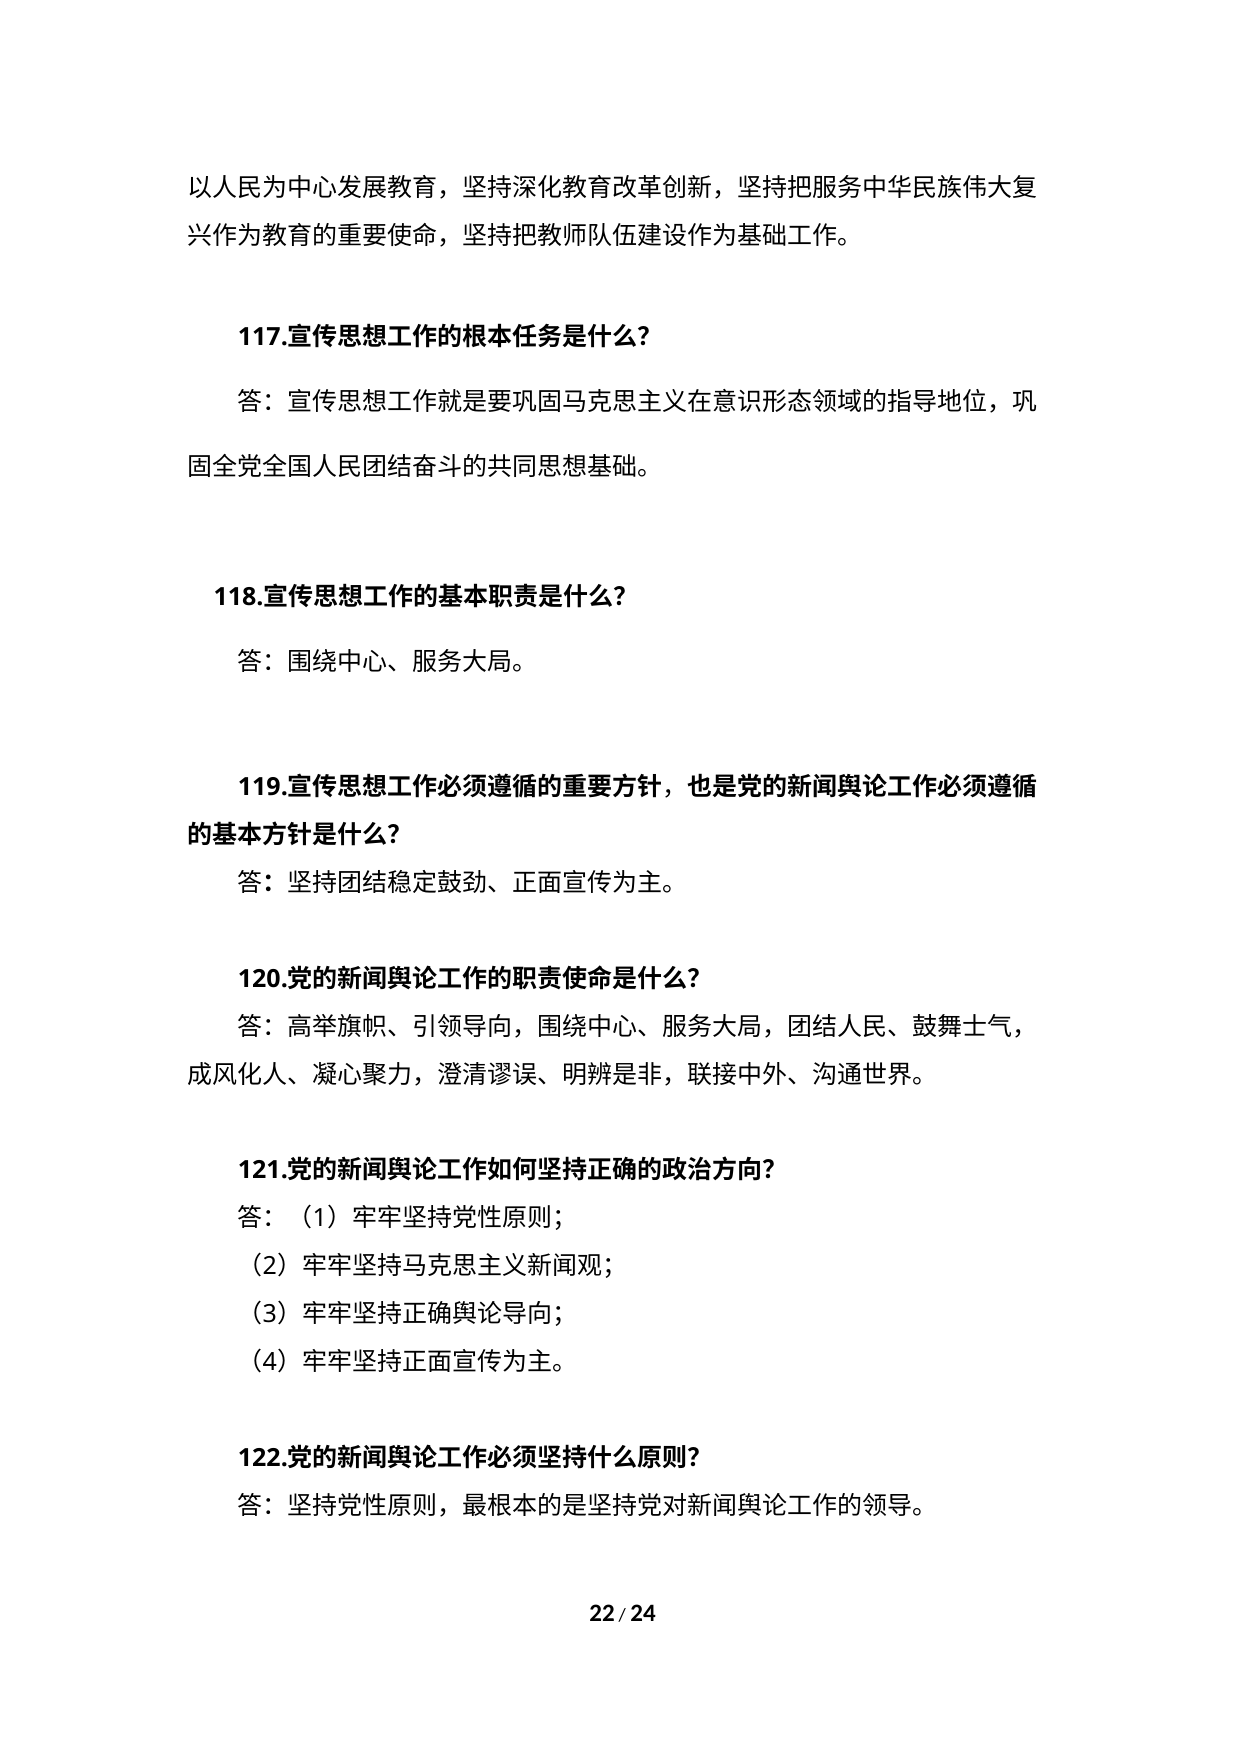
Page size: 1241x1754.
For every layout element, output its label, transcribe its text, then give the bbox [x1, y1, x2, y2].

text 119.宣传思想工作必须遵循的重要方针，也是党的新闻舆论工作必须遵循的基本方针是什么？ [187, 757, 1053, 853]
text （4）牢牢坚持正面宣传为主。 [187, 1332, 1053, 1380]
text （2）牢牢坚持马克思主义新闻观； [187, 1236, 1053, 1284]
text 118.宣传思想工作的基本职责是什么？ [187, 562, 1053, 627]
text 答：（1）牢牢坚持党性原则； [187, 1188, 1053, 1236]
text 答：坚持团结稳定鼓劲、正面宣传为主。 [187, 853, 1053, 901]
text 117.宣传思想工作的根本任务是什么？ [187, 302, 1053, 367]
text 120.党的新闻舆论工作的职责使命是什么？ [187, 949, 1053, 997]
text 答：坚持党性原则，最根本的是坚持党对新闻舆论工作的领导。 [187, 1476, 1053, 1524]
text 答：围绕中心、服务大局。 [187, 627, 1053, 692]
text 答：高举旗帜、引领导向，围绕中心、服务大局，团结人民、鼓舞士气，成风化人、凝心聚力，澄清谬误、明辨是非，联接中外、沟通世界。 [187, 997, 1053, 1093]
text 122.党的新闻舆论工作必须坚持什么原则？ [187, 1428, 1053, 1476]
text 答：宣传思想工作就是要巩固马克思主义在意识形态领域的指导地位，巩固全党全国人民团结奋斗的共同思想基础。 [187, 367, 1053, 497]
text 121.党的新闻舆论工作如何坚持正确的政治方向？ [187, 1141, 1053, 1188]
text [187, 158, 1053, 254]
text （3）牢牢坚持正确舆论导向； [187, 1284, 1053, 1332]
